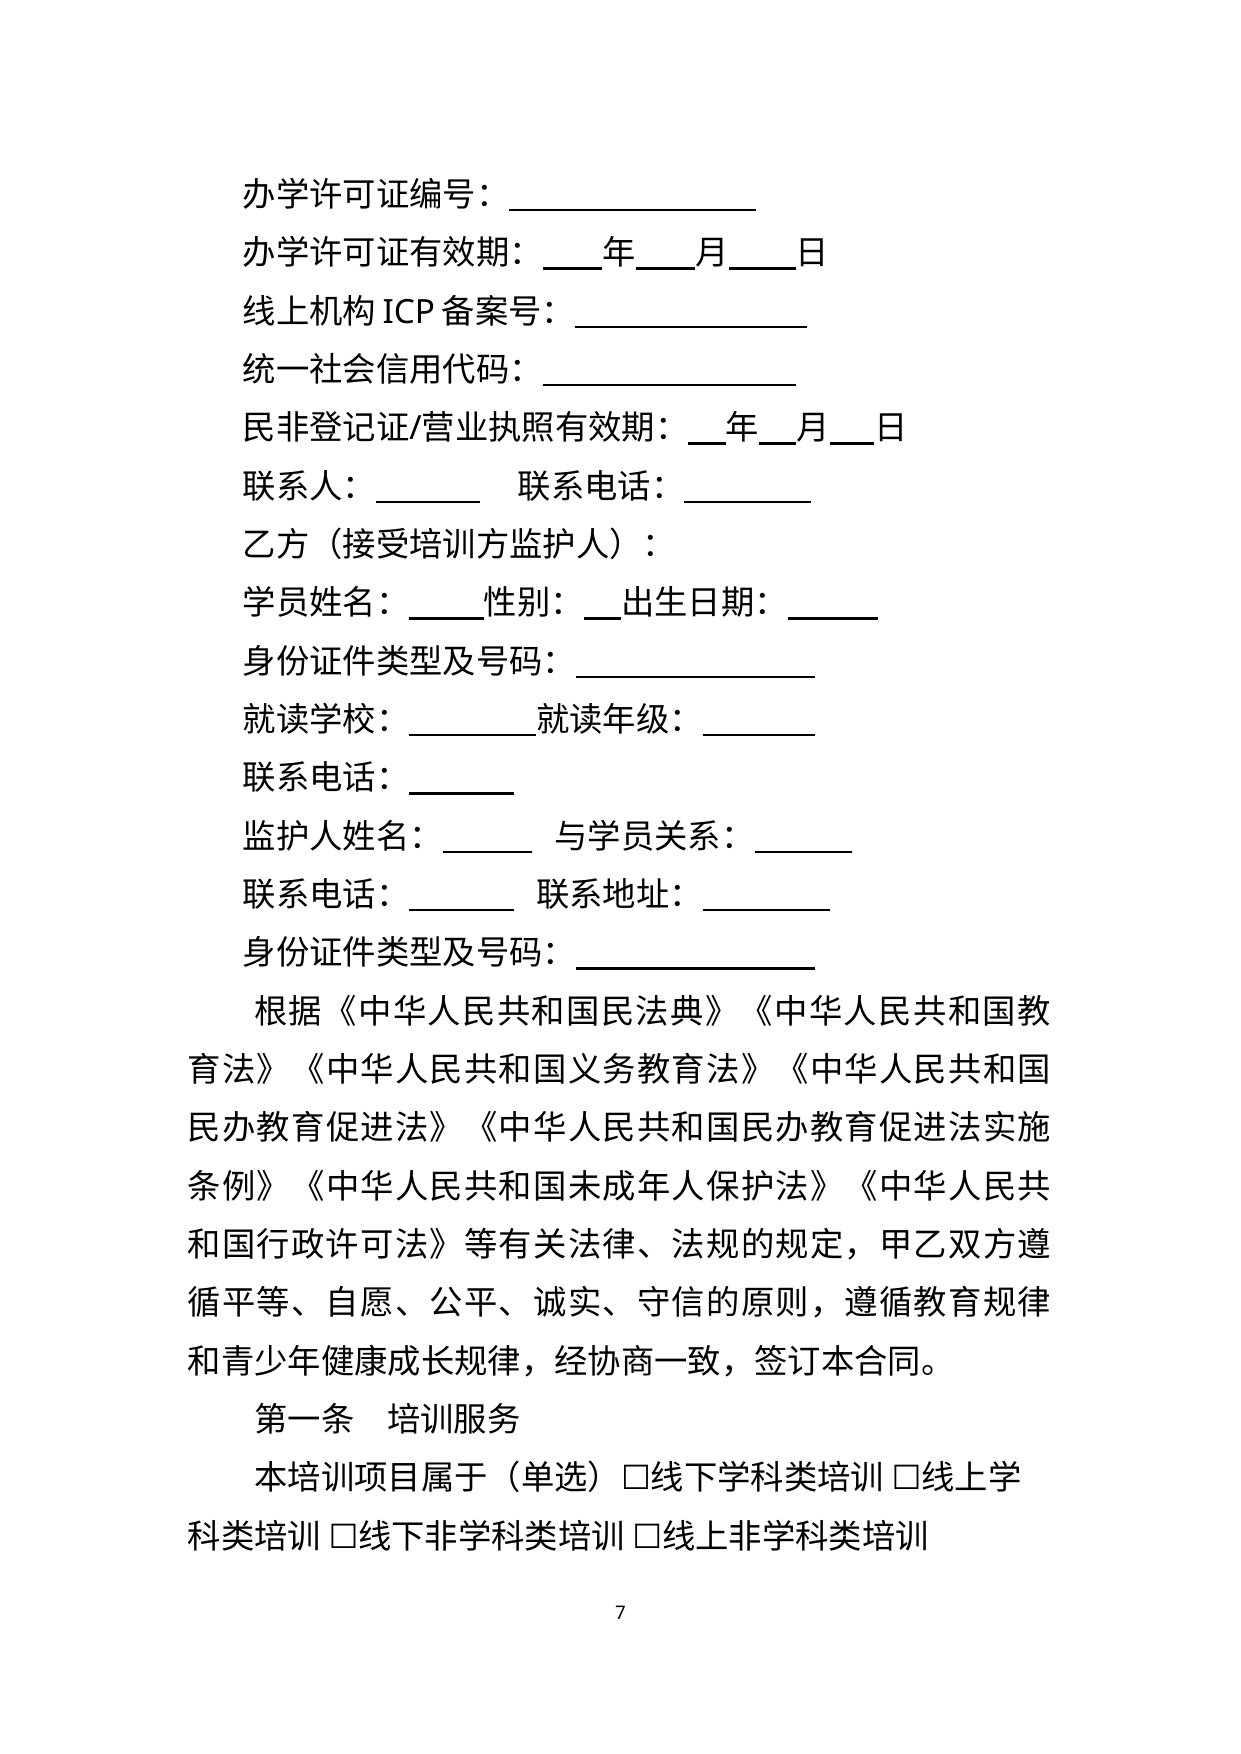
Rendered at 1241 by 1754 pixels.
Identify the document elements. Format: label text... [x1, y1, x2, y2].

text 民非登记证/营业执照有效期： 年 月 日 [187, 393, 1053, 451]
text 办学许可证有效期： 年 月 日 [187, 218, 1053, 276]
text 统一社会信用代码： [187, 335, 1053, 393]
text 本培训项目属于（单选）☐线下学科类培训 ☐线上学 [254, 1443, 1053, 1501]
text 线上机构ICP备案号： [187, 276, 1053, 335]
text 身份证件类型及号码： [187, 918, 1053, 976]
text 联系电话： [187, 743, 1053, 801]
text 联系人： 联系电话： [187, 451, 1053, 510]
text 根据《中华人民共和国民法典》《中华人民共和国教育法》《中华人民共和国义务教育法》《中华人民共和国民办教育促进法》《中华人民共和国民办教育促进法实施条例》《中华人民共和国未成年人保护法》《中华人民共和国行政许可法》等有关法律、法规的规定，甲乙双方遵循平等、自愿、公平、诚实、守信的原则，遵循教育规律和青少年健康成长规律，经协商一致，签订本合同。 [187, 976, 1053, 1385]
text 联系电话： 联系地址： [187, 860, 1053, 918]
text 就读学校： 就读年级： [187, 685, 1053, 743]
list 培训服务 [254, 1385, 1053, 1443]
text 学员姓名： 性别： 出生日期： [187, 568, 1053, 626]
text 监护人姓名： 与学员关系： [187, 801, 1053, 860]
text 乙方（接受培训方监护人）： [187, 510, 1053, 568]
text 身份证件类型及号码： [187, 626, 1053, 685]
text 办学许可证编号： [187, 160, 1053, 218]
text 科类培训 ☐线下非学科类培训 ☐线上非学科类培训 [187, 1501, 1053, 1560]
